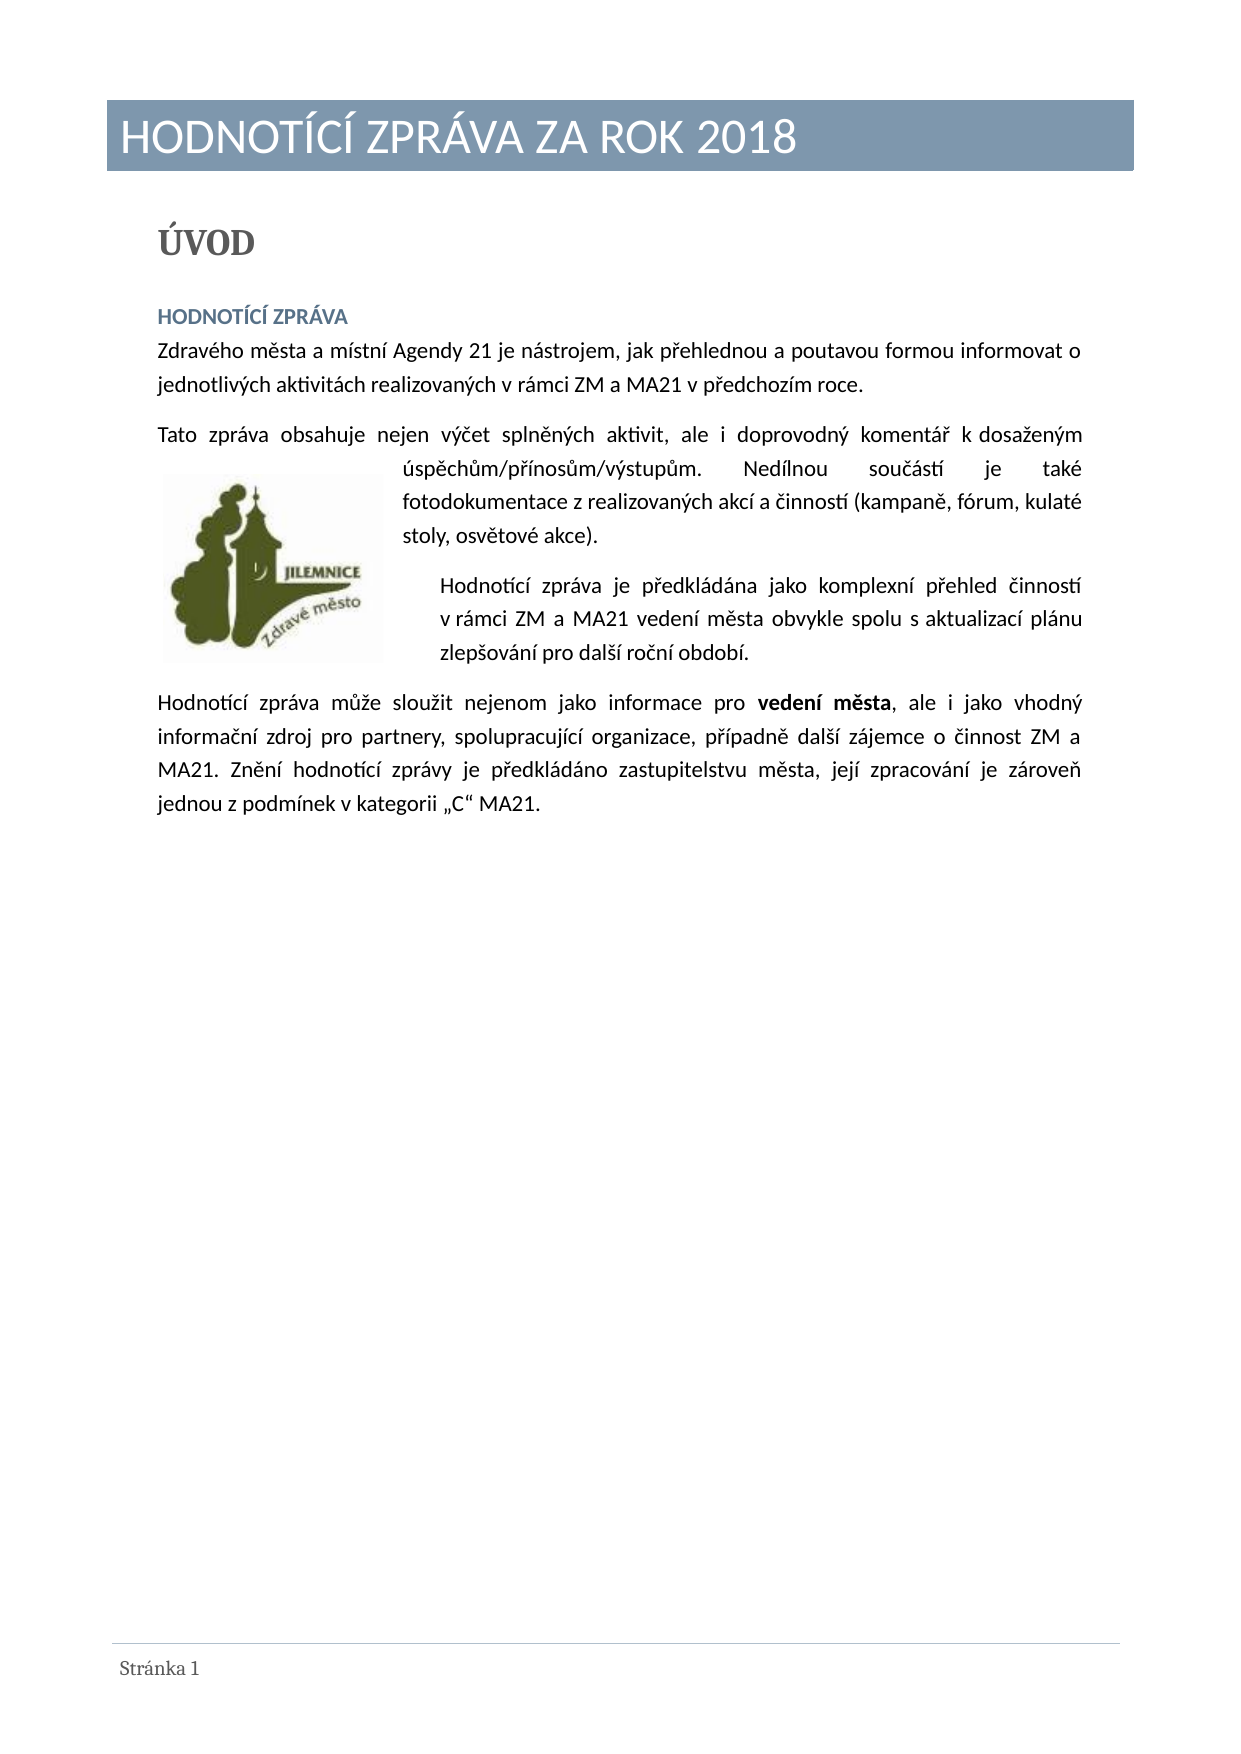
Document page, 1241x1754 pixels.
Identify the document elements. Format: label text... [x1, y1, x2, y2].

text ÚVOD [157, 222, 1120, 265]
text Hodnotící zpráva je předkládána jako komplexní přehled činností v rámci ZM a MA21 vedení města obvykle spolu s aktualizací plánu zlepšování pro další roční období. [195, 571, 1083, 666]
text Tato zpráva obsahuje nejen výčet splněných aktivit, ale i doprovodný komentář k dosaženým úspěchům/přínosům/výstupům. Nedílnou součástí je také fotodokumentace z realizovaných akcí a činností (kampaně, fórum, kulaté stoly, osvětové akce). [157, 420, 1083, 549]
text Zdravého města a místní Agendy 21 je nástrojem, jak přehlednou a poutavou formou informovat o jednotlivých aktivitách realizovaných v rámci ZM a MA21 v předchozím roce. [157, 336, 1083, 398]
text Hodnotící zpráva [157, 302, 1083, 330]
text Hodnotící zpráva může sloužit nejenom jako informace pro vedení města, ale i jako vhodný informační zdroj pro partnery, spolupracující organizace, případně další zájemce o činnost ZM a MA21. Znění hodnotící zprávy je předkládáno zastupitelstvu města, její zpracování je zároveň jednou z podmínek v kategorii „C“ MA21. [157, 688, 1083, 817]
picture [161, 474, 384, 662]
